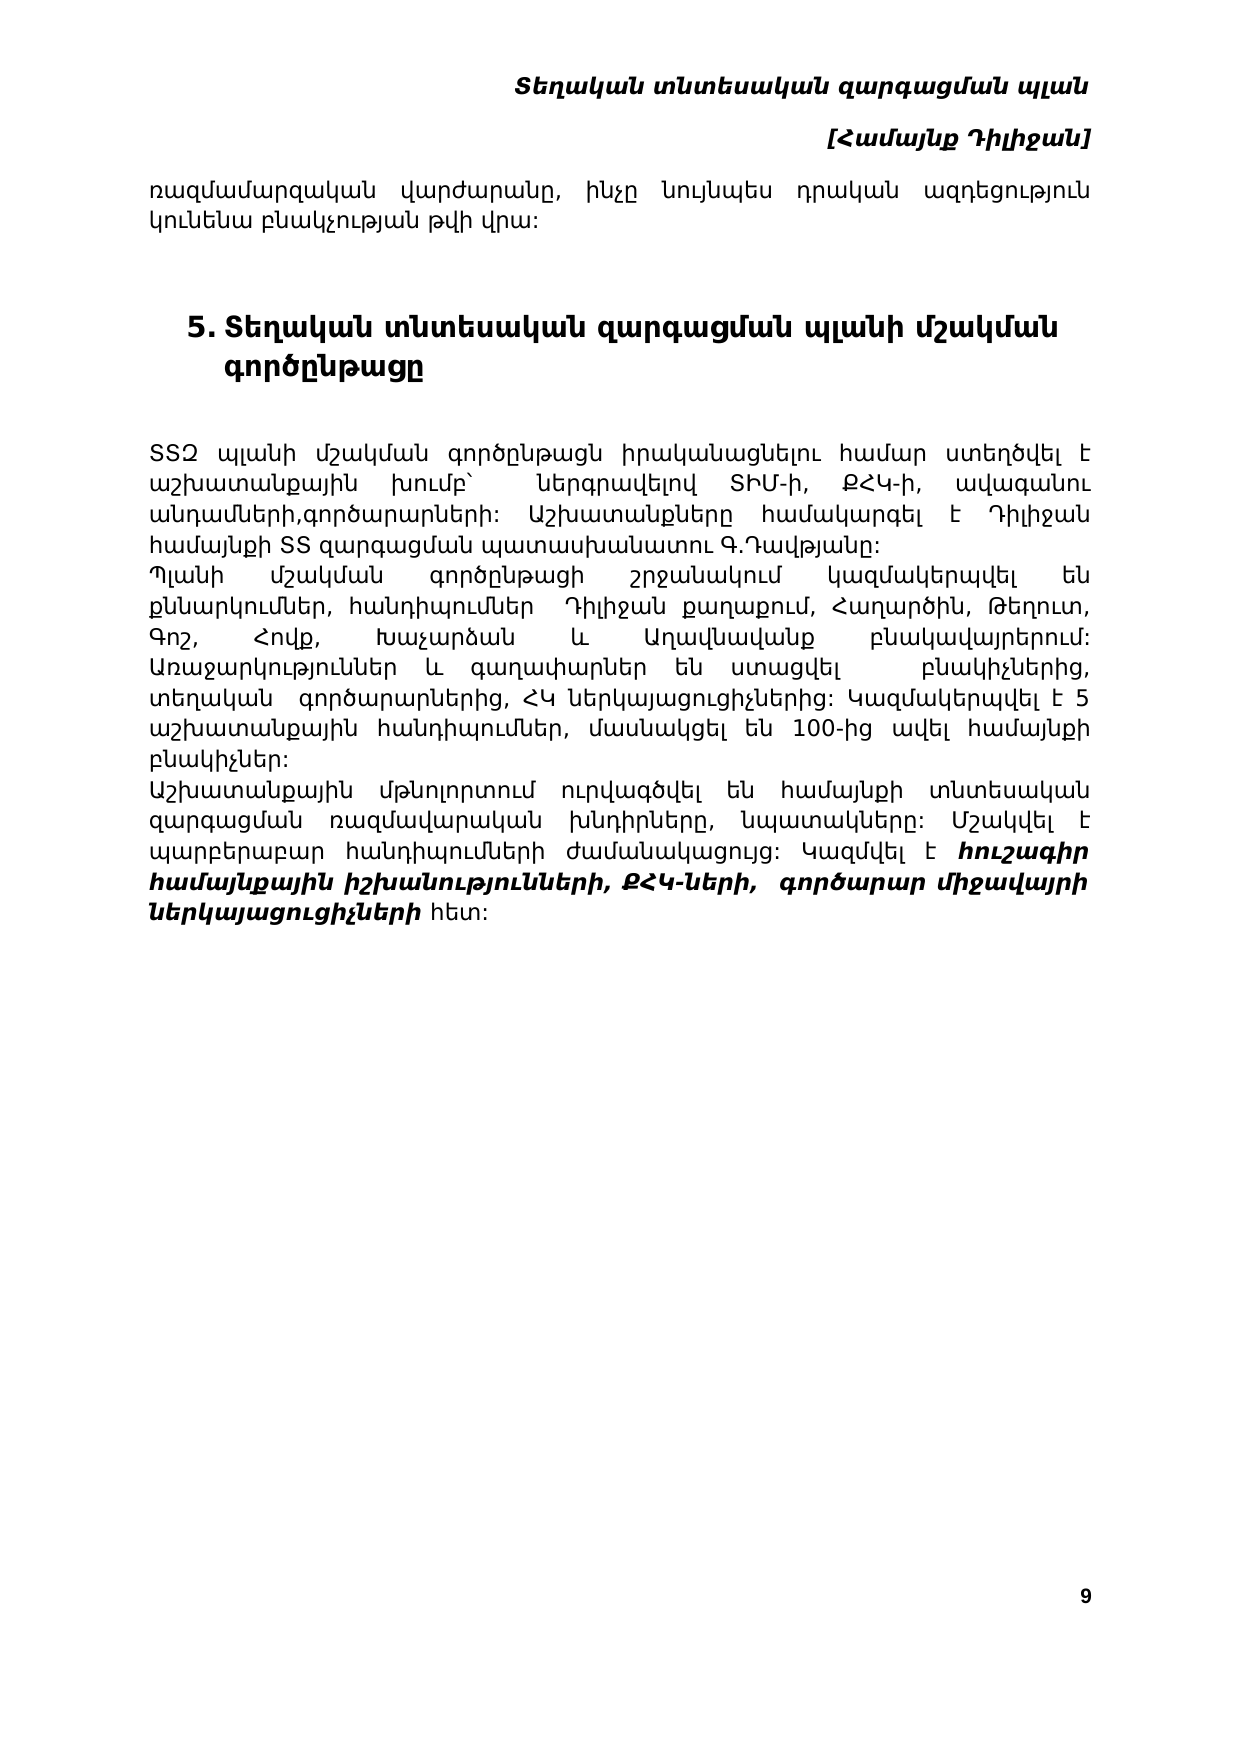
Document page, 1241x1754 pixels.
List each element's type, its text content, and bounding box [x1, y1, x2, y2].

list Տեղական տնտեսական զարգացման պլանի մշակման գործընթացը [186, 311, 1092, 383]
text Աշխատանքային մթնոլորտում ուրվագծվել են համայնքի տնտեսական զարգացման ռազմավարական խնդիրները, նպատակները: Մշակվել է պարբերաբար հանդիպումների ժամանակացույց: Կազմվել է հուշագիր համայնքային իշխանությունների, ՔՀԿ-ների, գործարար միջավայրի ներկայացուցիչների հետ: [148, 777, 1092, 926]
text Պլանի մշակման գործընթացի շրջանակում կազմակերպվել են քննարկումներ, հանդիպումներ Դիլիջան քաղաքում, Հաղարծին, Թեղուտ, Գոշ, Հովք, Խաչարձան և Աղավնավանք բնակավայրերում: Առաջարկություններ և գաղափարներ են ստացվել բնակիչներից, տեղական գործարարներից, ՀԿ ներկայացուցիչներից: Կազմակերպվել է 5 աշխատանքային հանդիպումներ, մասնակցել են 100-ից ավել համայնքի բնակիչներ: [148, 562, 1092, 773]
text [148, 177, 1092, 234]
text ՏՏԶ պլանի մշակման գործընթացն իրականացնելու համար ստեղծվել է աշխատանքային խումբ՝ ներգրավելով ՏԻՄ-ի, ՔՀԿ-ի, ավագանու անդամների,գործարարների: Աշխատանքները համակարգել է Դիլիջան համայնքի ՏՏ զարգացման պատասխանատու Գ.Դավթյանը: [148, 440, 1092, 558]
